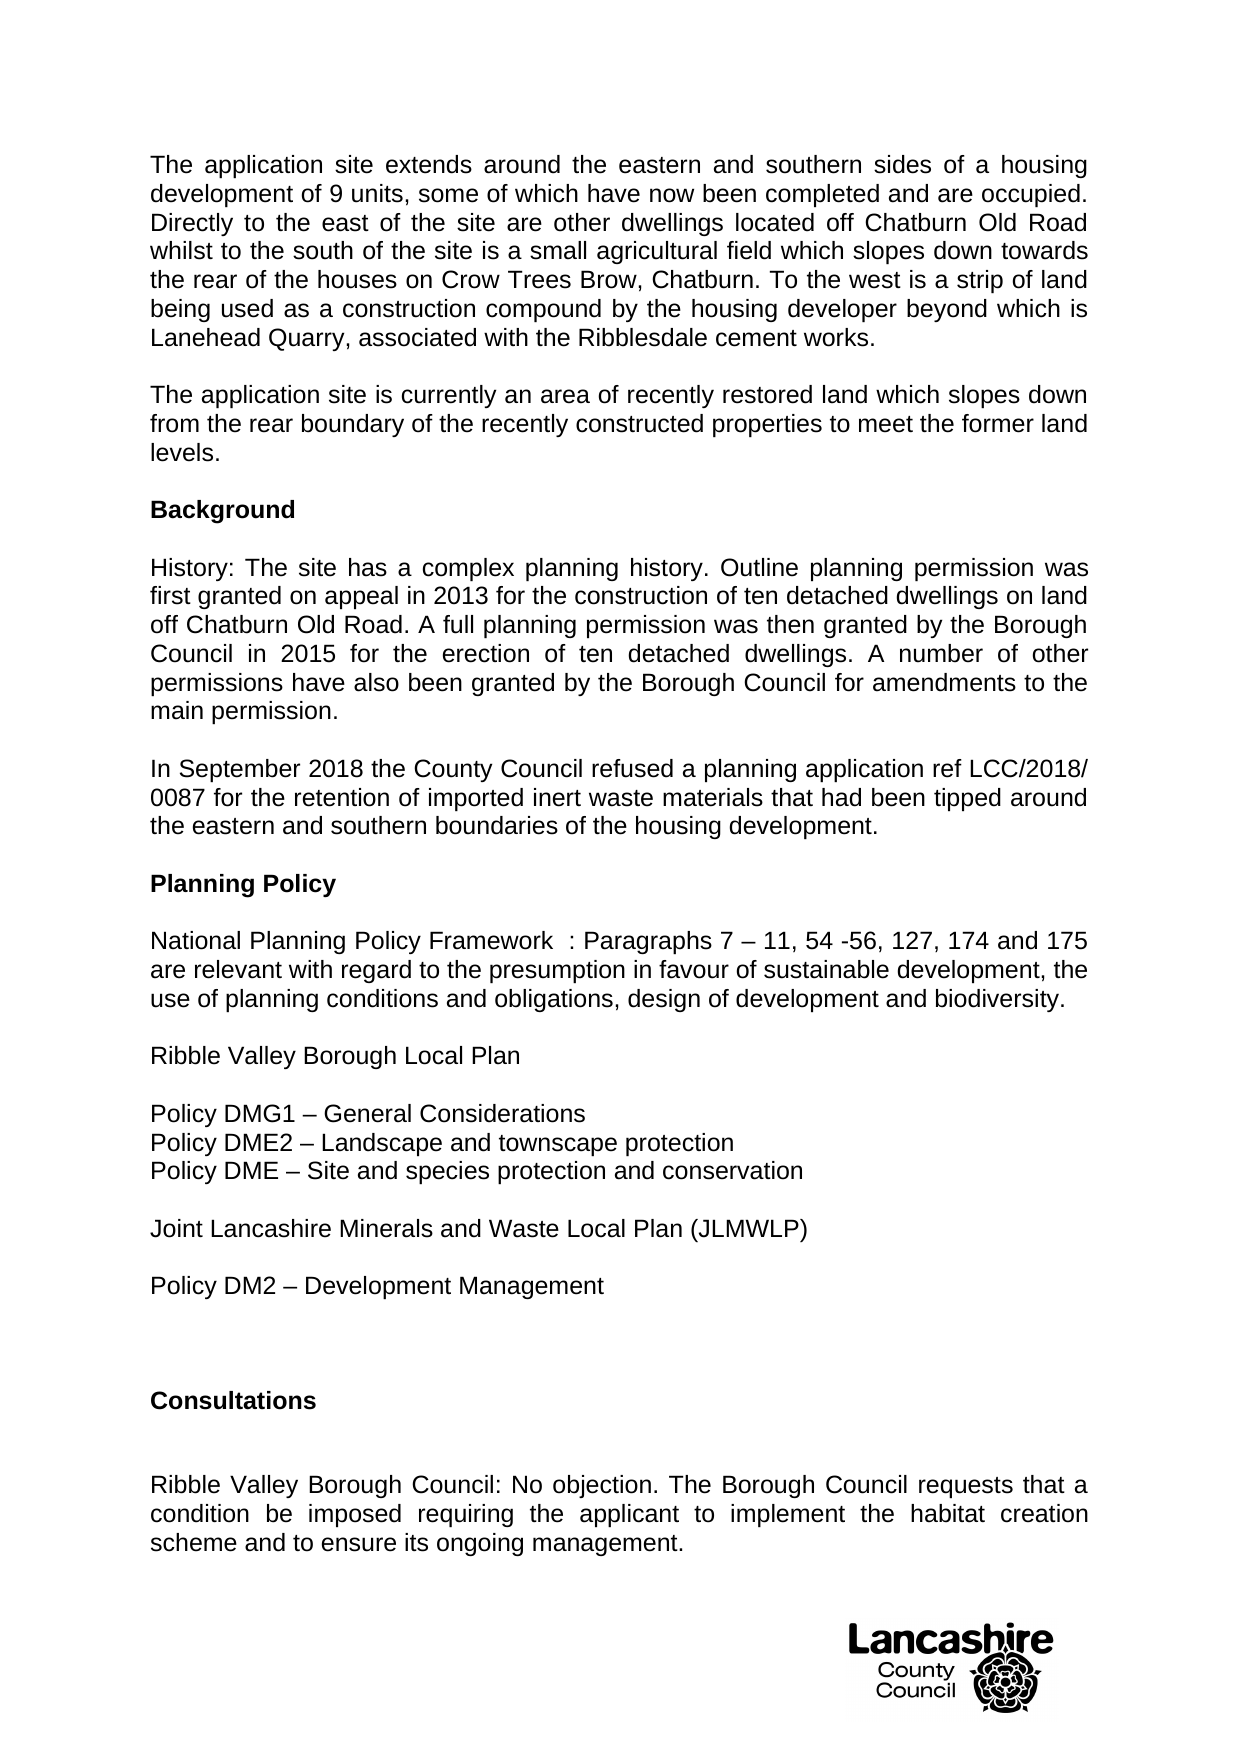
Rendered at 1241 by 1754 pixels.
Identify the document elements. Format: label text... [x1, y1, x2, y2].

subtitle Background [150, 495, 1090, 524]
text National Planning Policy Framework : Paragraphs 7 – 11, 54 -56, 127, 174 and 175 are relevant with regard to the presumption in favour of sustainable development, the use of planning conditions and obligations, design of development and biodiversity. [150, 926, 1090, 1012]
text Policy DM2 – Development Management [150, 1271, 1090, 1300]
text The application site extends around the eastern and southern sides of a housing development of 9 units, some of which have now been completed and are occupied. Directly to the east of the site are other dwellings located off Chatburn Old Road whilst to the south of the site is a small agricultural field which slopes down towards the rear of the houses on Crow Trees Brow, Chatburn. To the west is a strip of land being used as a construction compound by the housing developer beyond which is Lanehead Quarry, associated with the Ribblesdale cement works. [150, 150, 1090, 351]
subtitle Planning Policy [150, 869, 1090, 897]
text Policy DME – Site and species protection and conservation [150, 1156, 1090, 1185]
text Ribble Valley Borough Local Plan [150, 1041, 1090, 1070]
text The application site is currently an area of recently restored land which slopes down from the rear boundary of the recently constructed properties to meet the former land levels. [150, 380, 1090, 466]
text Policy DMG1 – General Considerations [150, 1099, 1090, 1127]
text Joint Lancashire Minerals and Waste Local Plan (JLMWLP) [150, 1214, 1090, 1242]
text Ribble Valley Borough Council: No objection. The Borough Council requests that a condition be imposed requiring the applicant to implement the habitat creation scheme and to ensure its ongoing management. [150, 1470, 1090, 1556]
text History: The site has a complex planning history. Outline planning permission was first granted on appeal in 2013 for the construction of ten detached dwellings on land off Chatburn Old Road. A full planning permission was then granted by the Borough Council in 2015 for the erection of ten detached dwellings. A number of other permissions have also been granted by the Borough Council for amendments to the main permission. [150, 552, 1090, 725]
picture [844, 1618, 1059, 1722]
text In September 2018 the County Council refused a planning application ref LCC/2018/ 0087 for the retention of imported inert waste materials that had been tipped around the eastern and southern boundaries of the housing development. [150, 754, 1090, 840]
text Policy DME2 – Landscape and townscape protection [150, 1127, 1090, 1156]
subtitle Consultations [150, 1386, 1090, 1415]
